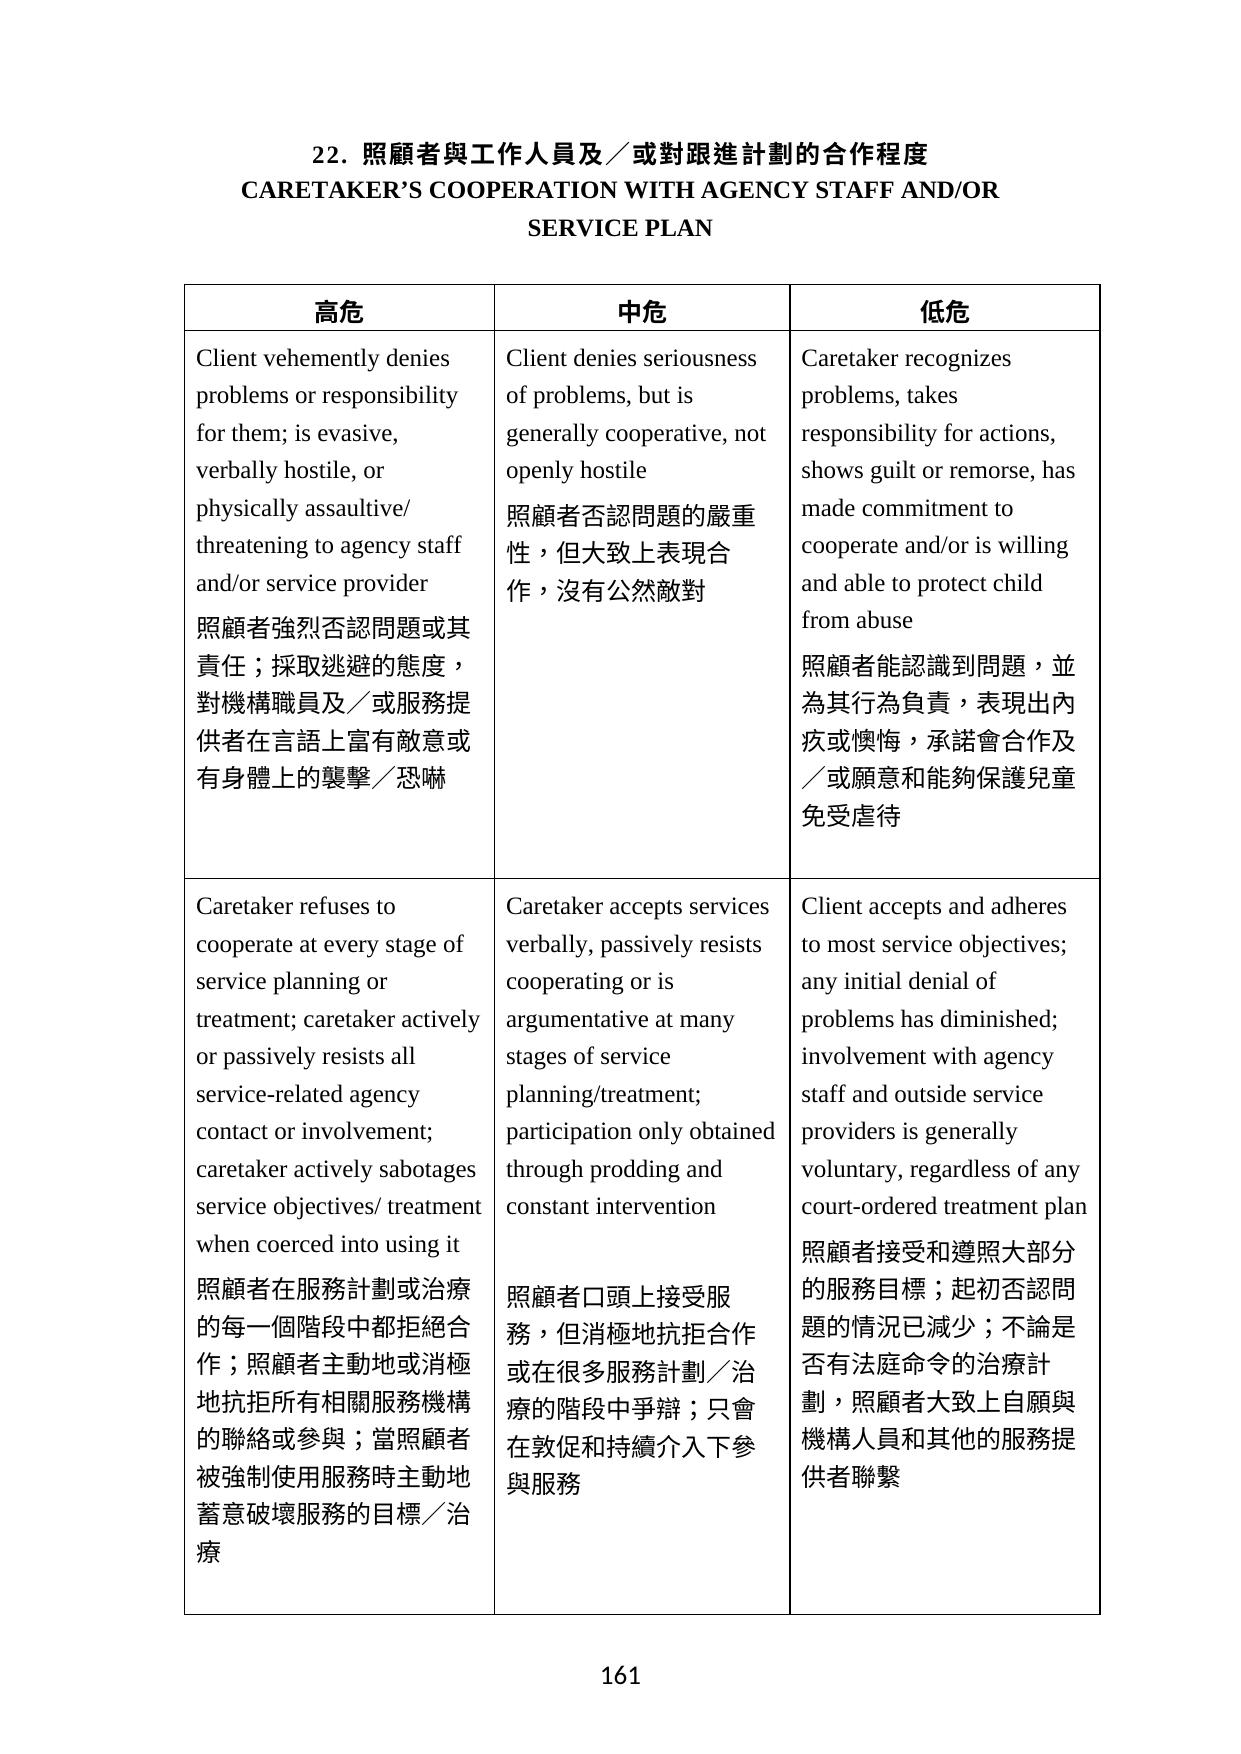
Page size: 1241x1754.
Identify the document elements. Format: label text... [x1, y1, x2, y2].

table_header 中危 [495, 285, 789, 330]
table_cell Caretaker recognizes problems, takes responsibility for actions, shows guilt or remorse, has made commitment to cooperate and/or is willing and able to protect child from abuse 照顧者能認識到問題，並為其行為負責，表現出內疚或懊悔，承諾會合作及／或願意和能夠保護兒童免受虐待 [791, 331, 1099, 878]
text CARETAKER’S COOPERATION WITH AGENCY STAFF AND/OR SERVICE PLAN [187, 171, 1053, 246]
table_cell Client accepts and adheres to most service objectives; any initial denial of problems has diminished; involvement with agency staff and outside service providers is generally voluntary, regardless of any court-ordered treatment plan 照顧者接受和遵照大部分的服務目標；起初否認問題的情況已減少；不論是否有法庭命令的治療計劃，照顧者大致上自願與機構人員和其他的服務提供者聯繫 [791, 879, 1099, 1614]
table_cell Client denies seriousness of problems, but is generally cooperative, not openly hostile 照顧者否認問題的嚴重性，但大致上表現合作，沒有公然敵對 [495, 331, 789, 878]
table_cell Caretaker refuses to cooperate at every stage of service planning or treatment; caretaker actively or passively resists all service-related agency contact or involvement; caretaker actively sabotages service objectives/ treatment when coerced into using it 照顧者在服務計劃或治療的每一個階段中都拒絕合作；照顧者主動地或消極地抗拒所有相關服務機構的聯絡或參與；當照顧者被強制使用服務時主動地蓄意破壞服務的目標／治療 [185, 879, 494, 1614]
list 照顧者與工作人員及／或對跟進計劃的合作程度 [187, 134, 1053, 171]
table_header 高危 [185, 285, 494, 330]
table_header 低危 [791, 285, 1099, 330]
table_cell Caretaker accepts services verbally, passively resists cooperating or is argumentative at many stages of service planning/treatment; participation only obtained through prodding and constant intervention 照顧者口頭上接受服務，但消極地抗拒合作或在很多服務計劃／治療的階段中爭辯；只會在敦促和持續介入下參與服務 [495, 879, 789, 1614]
table_cell Client vehemently denies problems or responsibility for them; is evasive, verbally hostile, or physically assaultive/ threatening to agency staff and/or service provider 照顧者強烈否認問題或其責任；採取逃避的態度，對機構職員及／或服務提供者在言語上富有敵意或有身體上的襲擊／恐嚇 [185, 331, 494, 878]
